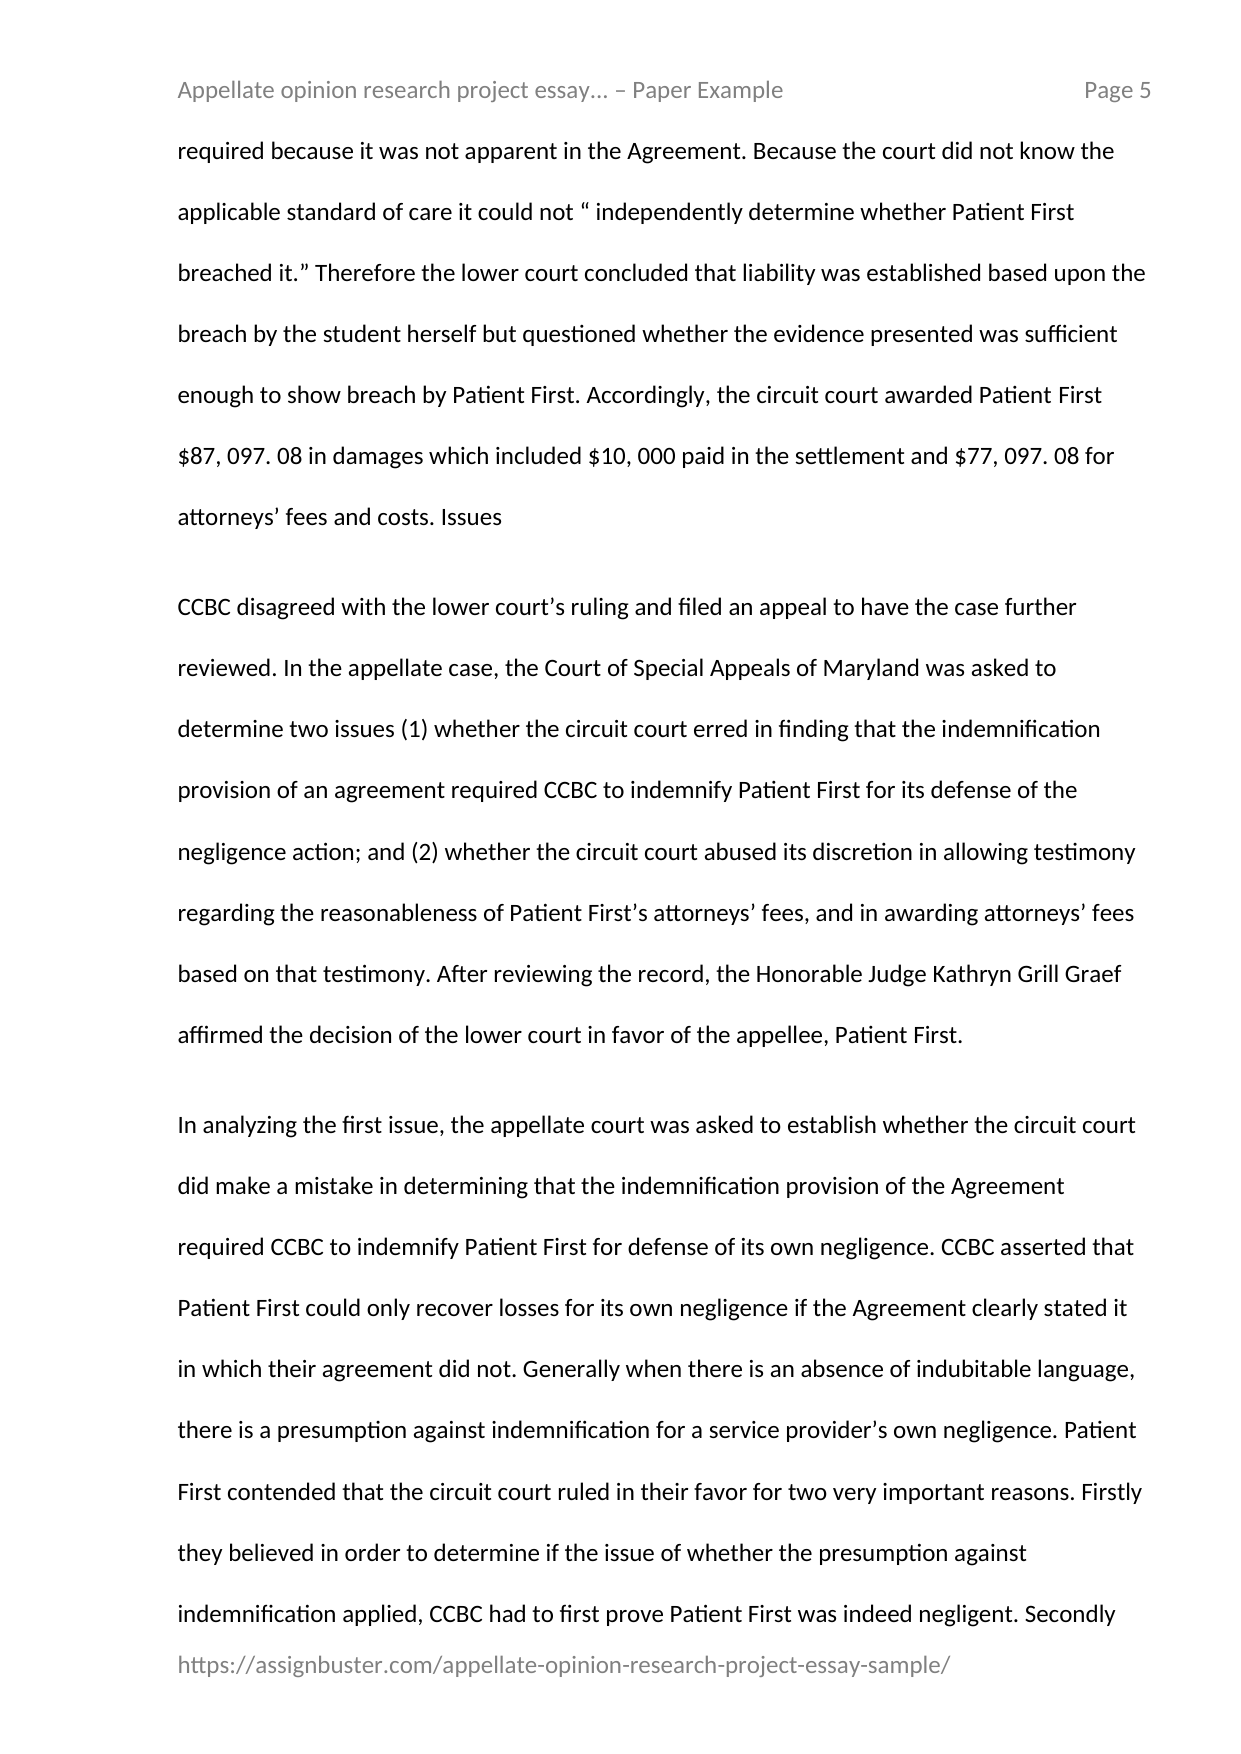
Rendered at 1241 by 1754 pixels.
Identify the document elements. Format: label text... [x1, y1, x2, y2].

text CCBC disagreed with the lower court’s ruling and filed an appeal to have the case further reviewed. In the appellate case, the Court of Special Appeals of Maryland was asked to determine two issues (1) whether the circuit court erred in finding that the indemnification provision of an agreement required CCBC to indemnify Patient First for its defense of the negligence action; and (2) whether the circuit court abused its discretion in allowing testimony regarding the reasonableness of Patient First’s attorneys’ fees, and in awarding attorneys’ fees based on that testimony. After reviewing the record, the Honorable Judge Kathryn Grill Graef affirmed the decision of the lower court in favor of the appellee, Patient First. [177, 592, 1152, 1049]
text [177, 1109, 1152, 1628]
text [177, 135, 1152, 532]
